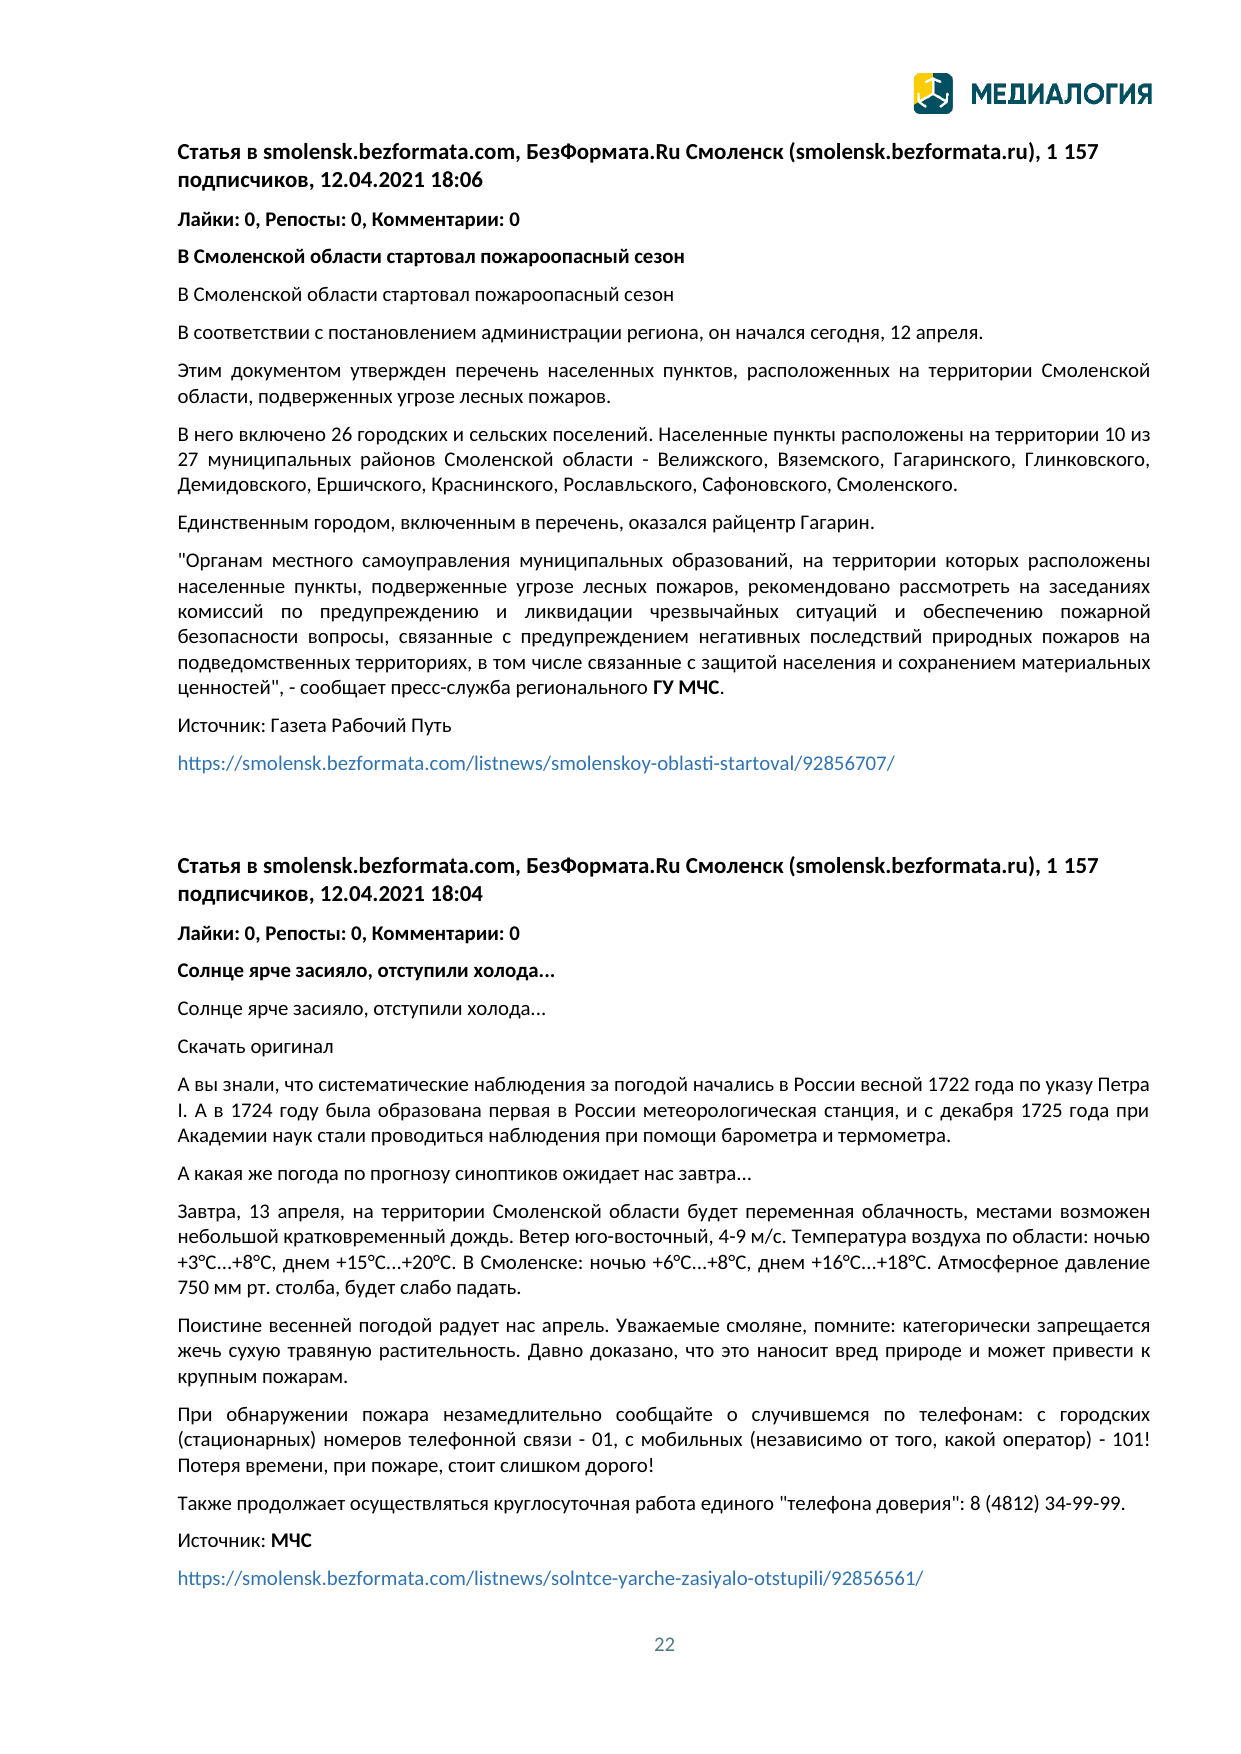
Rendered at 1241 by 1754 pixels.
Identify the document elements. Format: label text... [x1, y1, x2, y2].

text "Органам местного самоуправления муниципальных образований, на территории которых расположены населенные пункты, подверженные угрозе лесных пожаров, рекомендовано рассмотреть на заседаниях комиссий по предупреждению и ликвидации чрезвычайных ситуаций и обеспечению пожарной безопасности вопросы, связанные с предупреждением негативных последствий природных пожаров на подведомственных территориях, в том числе связанные с защитой населения и сохранением материальных ценностей", - сообщает пресс-служба регионального ГУ МЧС. [177, 547, 1152, 700]
text Скачать оригинал [177, 1033, 1152, 1059]
text Завтра, 13 апреля, на территории Смоленской области будет переменная облачность, местами возможен небольшой кратковременный дождь. Ветер юго-восточный, 4-9 м/с. Температура воздуха по области: ночью +3°C...+8°C, днем +15°C...+20°C. В Смоленске: ночью +6°C...+8°C, днем +16°C...+18°C. Атмосферное давление 750 мм рт. столба, будет слабо падать. [177, 1198, 1152, 1300]
text Статья в smolensk.bezformata.com, БезФормата.Ru Смоленск (smolensk.bezformata.ru), 1 157 подписчиков, 12.04.2021 18:06 [177, 137, 1152, 193]
text https://smolensk.bezformata.com/listnews/smolenskoy-oblasti-startoval/92856707/ [177, 750, 1152, 776]
text Этим документом утвержден перечень населенных пунктов, расположенных на территории Смоленской области, подверженных угрозе лесных пожаров. [177, 357, 1152, 408]
text При обнаружении пожара незамедлительно сообщайте о случившемся по телефонам: с городских (стационарных) номеров телефонной связи - 01, с мобильных (независимо от того, какой оператор) - 101! Потеря времени, при пожаре, стоит слишком дорого! [177, 1401, 1152, 1477]
text В Смоленской области стартовал пожароопасный сезон [177, 244, 1152, 269]
text Источник: Газета Рабочий Путь [177, 712, 1152, 738]
text Лайки: 0, Репосты: 0, Комментарии: 0 [177, 206, 1152, 231]
text Поистине весенней погодой радует нас апрель. Уважаемые смоляне, помните: категорически запрещается жечь сухую травяную растительность. Давно доказано, что это наносит вред природе и может привести к крупным пожарам. [177, 1312, 1152, 1388]
text Источник: МЧС [177, 1528, 1152, 1553]
picture [913, 73, 1152, 114]
text В Смоленской области стартовал пожароопасный сезон [177, 282, 1152, 307]
text Солнце ярче засияло, отступили холода... [177, 958, 1152, 983]
text Также продолжает осуществляться круглосуточная работа единого "телефона доверия": 8 (4812) 34-99-99. [177, 1490, 1152, 1515]
text Лайки: 0, Репосты: 0, Комментарии: 0 [177, 920, 1152, 945]
text В соответствии с постановлением администрации региона, он начался сегодня, 12 апреля. [177, 319, 1152, 345]
text Статья в smolensk.bezformata.com, БезФормата.Ru Смоленск (smolensk.bezformata.ru), 1 157 подписчиков, 12.04.2021 18:04 [177, 851, 1152, 907]
text Единственным городом, включенным в перечень, оказался райцентр Гагарин. [177, 509, 1152, 535]
text В него включено 26 городских и сельских поселений. Населенные пункты расположены на территории 10 из 27 муниципальных районов Смоленской области - Велижского, Вяземского, Гагаринского, Глинковского, Демидовского, Ершичского, Краснинского, Рославльского, Сафоновского, Смоленского. [177, 421, 1152, 497]
text Солнце ярче засияло, отступили холода... [177, 996, 1152, 1021]
text А какая же погода по прогнозу синоптиков ожидает нас завтра... [177, 1160, 1152, 1186]
text А вы знали, что систематические наблюдения за погодой начались в России весной 1722 года по указу Петра I. А в 1724 году была образована первая в России метеорологическая станция, и с декабря 1725 года при Академии наук стали проводиться наблюдения при помощи барометра и термометра. [177, 1071, 1152, 1148]
text https://smolensk.bezformata.com/listnews/solntce-yarche-zasiyalo-otstupili/92856561/ [177, 1566, 1152, 1591]
